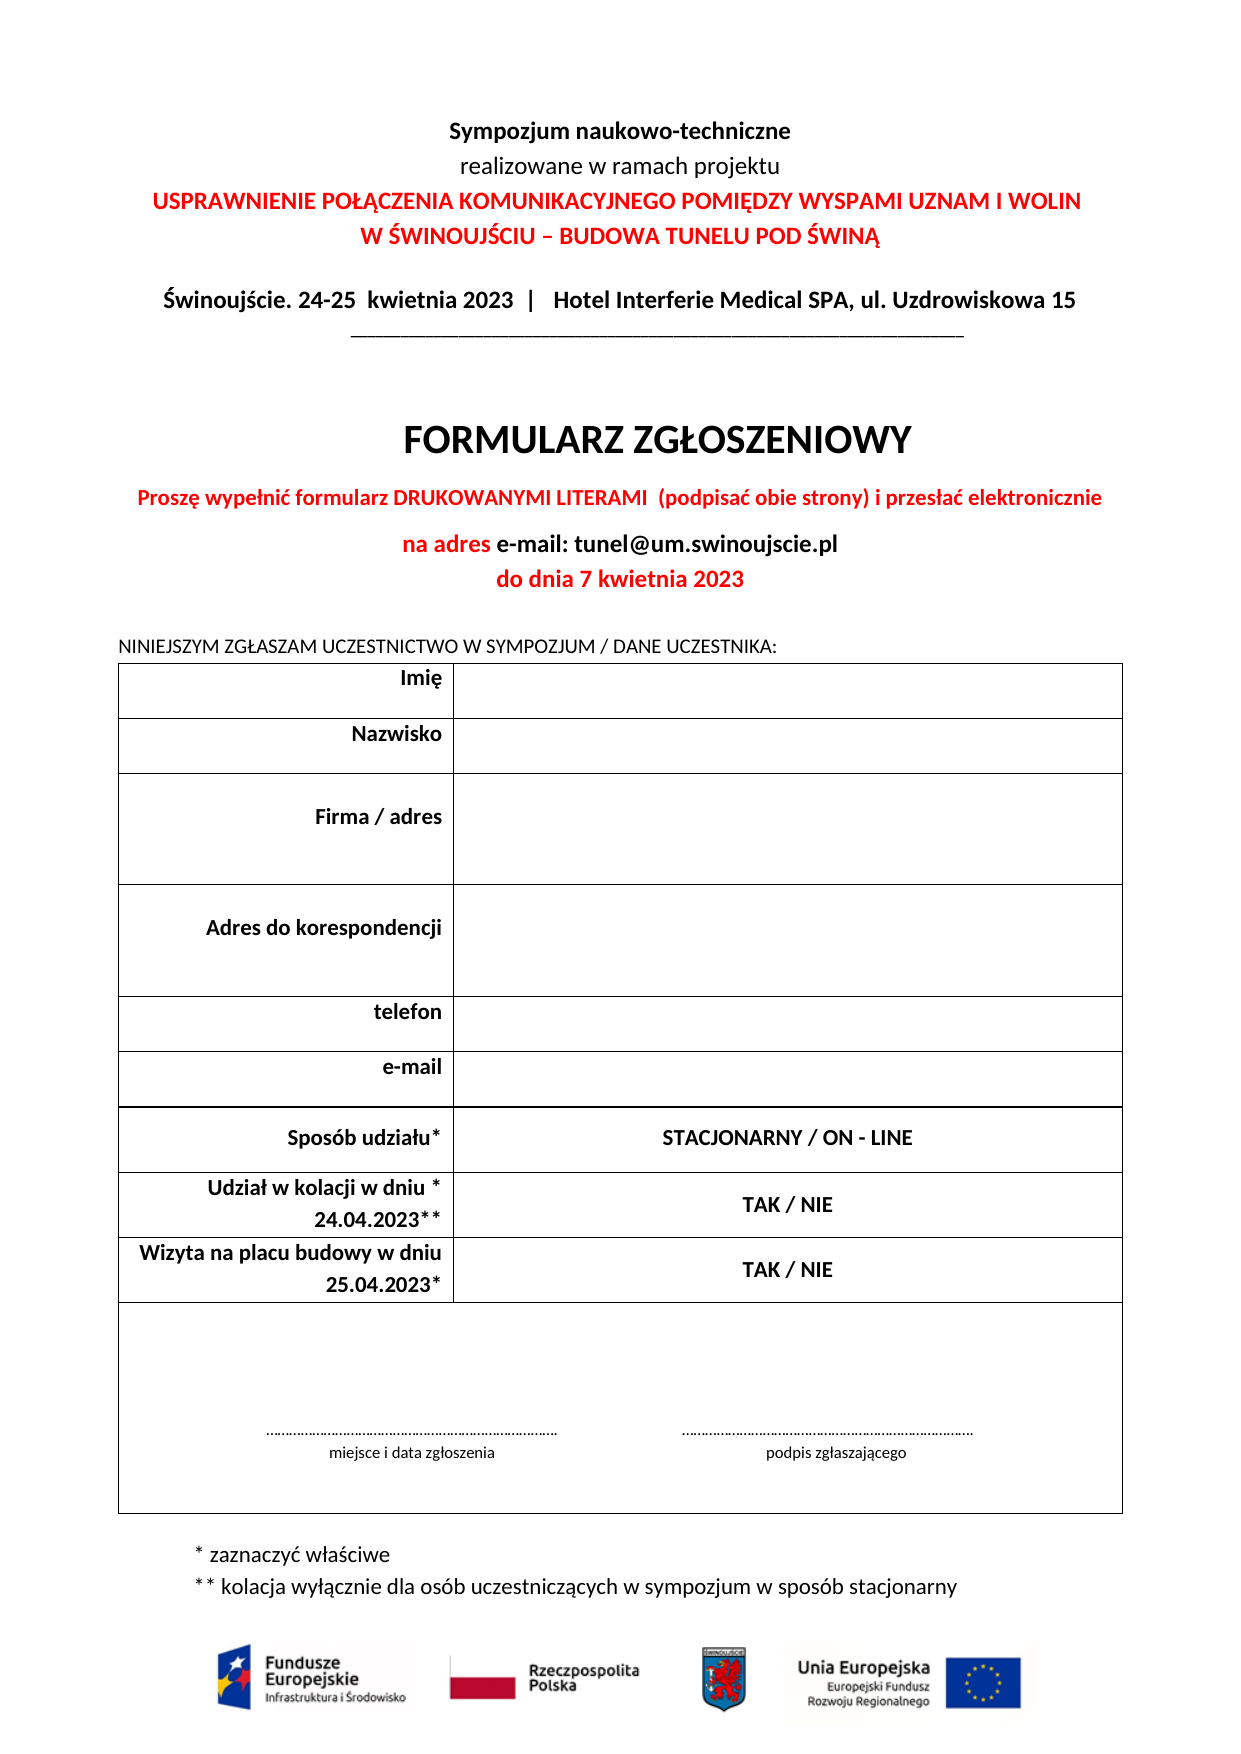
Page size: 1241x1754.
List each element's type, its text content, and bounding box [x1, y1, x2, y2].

text realizowane w ramach projektu [118, 150, 1122, 181]
list FORMULARZ ZGŁOSZENIOWY [193, 413, 1122, 463]
picture [202, 1641, 1055, 1724]
table_header [454, 664, 1122, 718]
table_cell [454, 997, 1122, 1051]
text NINIEJSZYM ZGŁASZAM UCZESTNICTWO W SYMPOZJUM / DANE UCZESTNIKA: [118, 633, 1122, 659]
table_cell [454, 719, 1122, 773]
table_cell [454, 774, 1122, 884]
table_cell Sposób udziału* [119, 1108, 453, 1172]
text Proszę wypełnić formularz DRUKOWANYMI LITERAMI (podpisać obie strony) i przesłać elektronicznie [118, 483, 1122, 512]
table_cell Nazwisko [119, 719, 453, 773]
table_cell STACJONARNY / ON - LINE [454, 1108, 1122, 1172]
table_cell [454, 1052, 1122, 1106]
text USPRAWNIENIE POŁĄCZENIA KOMUNIKACYJNEGO POMIĘDZY WYSPAMI UZNAM I WOLIN W ŚWINOUJŚCIU – BUDOWA TUNELU POD ŚWINĄ [118, 185, 1122, 251]
text na adres e-mail: tunel@um.swinoujscie.pl [118, 528, 1122, 559]
table_cell TAK / NIE [454, 1173, 1122, 1237]
text do dnia 7 kwietnia 2023 [118, 563, 1122, 594]
list __________________________________________________________________________ [193, 319, 1122, 339]
table_cell Udział w kolacji w dniu * 24.04.2023** [119, 1173, 453, 1237]
table_cell TAK / NIE [454, 1238, 1122, 1302]
text * zaznaczyć właściwe [193, 1540, 1122, 1568]
table_cell telefon [119, 997, 453, 1051]
table_cell [454, 885, 1122, 996]
table_cell e-mail [119, 1052, 453, 1106]
table_cell …………………………………………………………………. …………………………………………………………………. miejsce i data zgłoszenia podpis zgłaszającego [119, 1303, 1122, 1513]
table_header Imię [119, 664, 453, 718]
text Sympozjum naukowo-techniczne [118, 115, 1122, 146]
text ** kolacja wyłącznie dla osób uczestniczących w sympozjum w sposób stacjonarny [193, 1572, 1122, 1600]
table_cell Adres do korespondencji [119, 885, 453, 996]
text Świnoujście. 24-25 kwietnia 2023 | Hotel Interferie Medical SPA, ul. Uzdrowiskowa 15 [118, 284, 1122, 315]
table_cell Wizyta na placu budowy w dniu 25.04.2023* [119, 1238, 453, 1302]
table_cell Firma / adres [119, 774, 453, 884]
